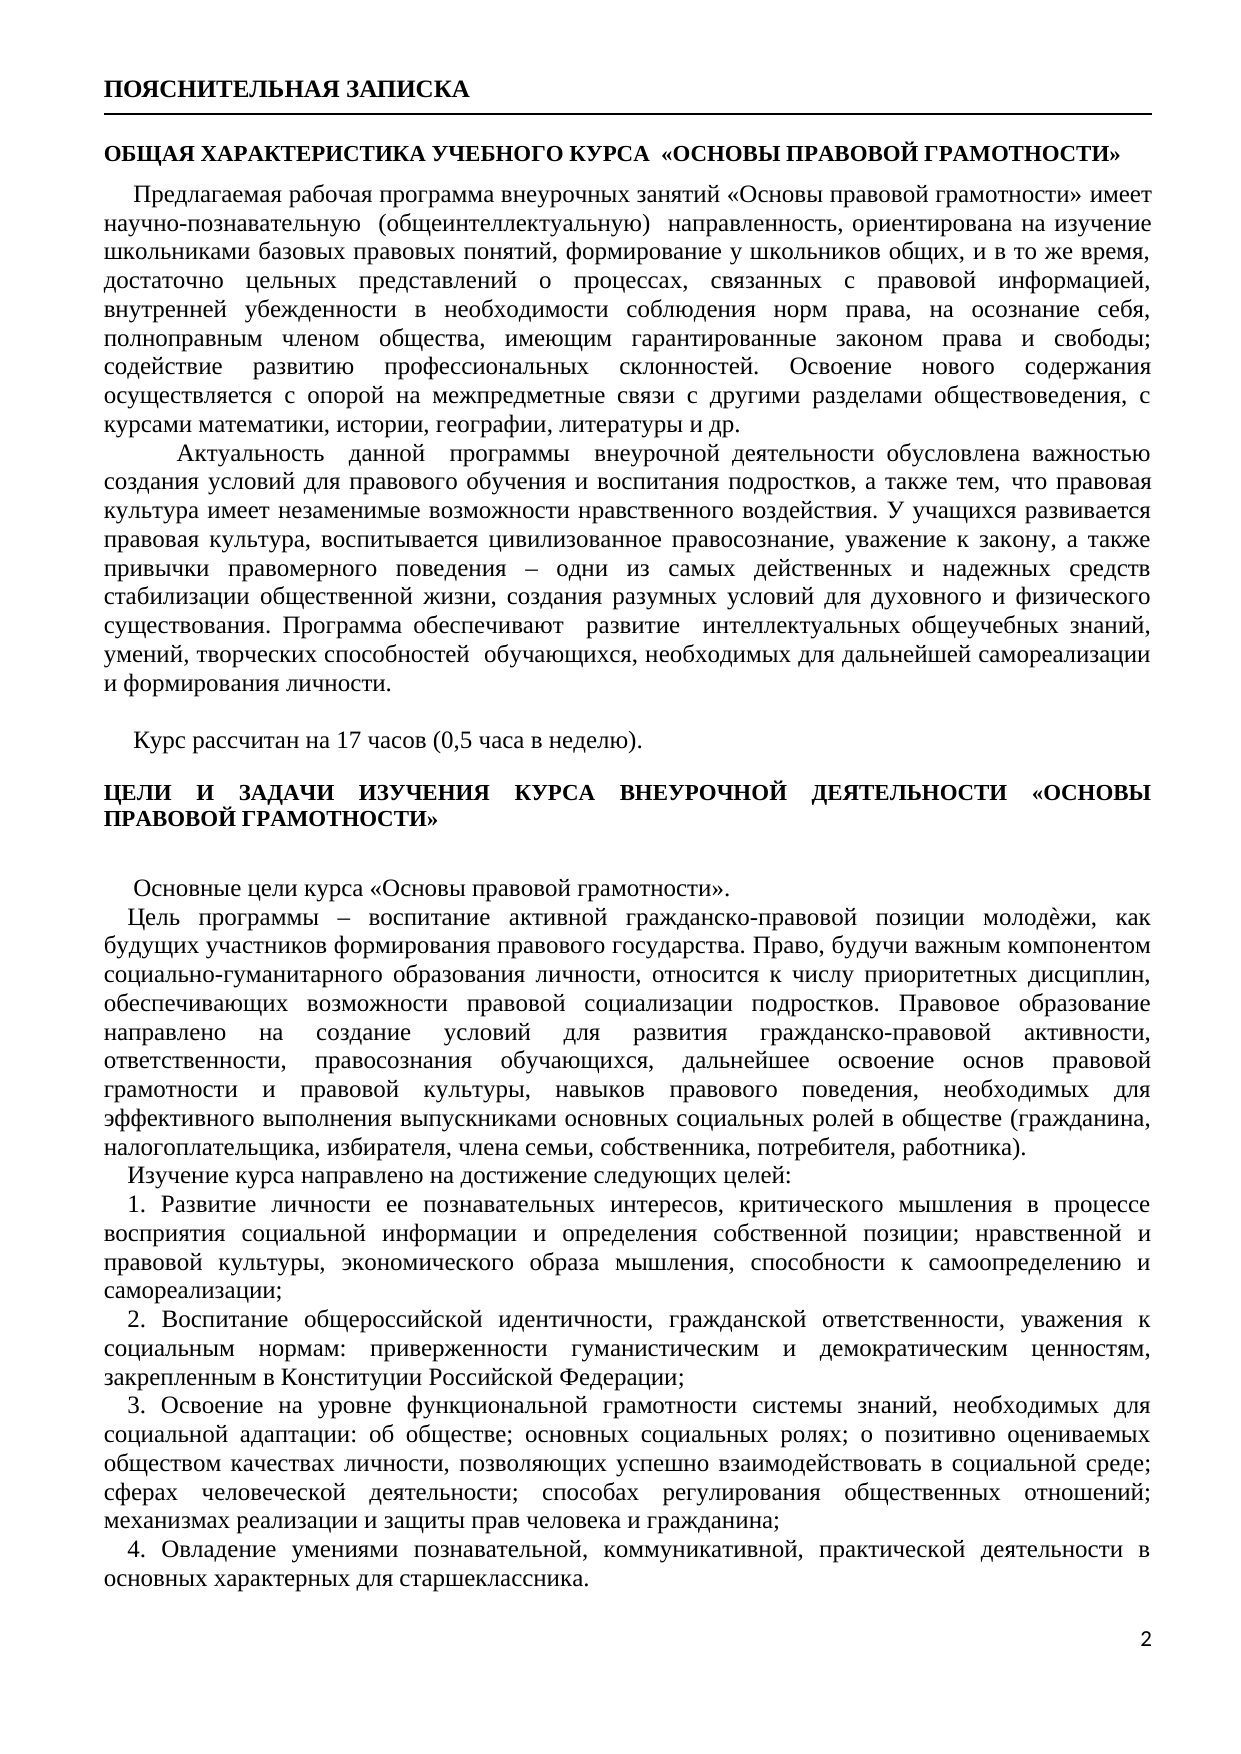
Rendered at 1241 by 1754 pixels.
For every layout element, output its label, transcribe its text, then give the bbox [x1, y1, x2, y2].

text ПОЯСНИТЕЛЬНАЯ ЗАПИСКА [103, 74, 1152, 115]
text Основные цели курса «Основы правовой грамотности». [103, 873, 1152, 902]
text Предлагаемая рабочая программа внеурочных занятий «Основы правовой грамотности» имеет научно-познавательную (общеинтеллектуальную) направленность, ориентирована на изучение школьниками базовых правовых понятий, формирование у школьников общих, и в то же время, достаточно цельных представлений о процессах, связанных с правовой информацией, внутренней убежденности в необходимости соблюдения норм права, на осознание себя, полноправным членом общества, имеющим гарантированные законом права и свободы; содействие развитию профессиональных склонностей. Освоение нового содержания осуществляется с опорой на межпредметные связи с другими разделами обществоведения, с курсами математики, истории, географии, литературы и др. [103, 179, 1152, 438]
text Курс рассчитан на 17 часов (0,5 часа в неделю). [103, 725, 1152, 754]
text 1. Развитие личности ее познавательных интересов, критического мышления в процессе восприятия социальной информации и определения собственной позиции; нравственной и правовой культуры, экономического образа мышления, способности к самоопределению и самореализации; [103, 1189, 1152, 1304]
text 3. Освоение на уровне функциональной грамотности системы знаний, необходимых для социальной адаптации: об обществе; основных социальных ролях; о позитивно оцениваемых обществом качествах личности, позволяющих успешно взаимодействовать в социальной среде; сферах человеческой деятельности; способах регулирования общественных отношений; механизмах реализации и защиты прав человека и гражданина; [103, 1390, 1152, 1534]
text Цель программы – воспитание активной гражданско-правовой позиции молодѐжи, как будущих участников формирования правового государства. Право, будучи важным компонентом социально-гуманитарного образования личности, относится к числу приоритетных дисциплин, обеспечивающих возможности правовой социализации подростков. Правовое образование направлено на создание условий для развития гражданско-правовой активности, ответственности, правосознания обучающихся, дальнейшее освоение основ правовой грамотности и правовой культуры, навыков правового поведения, необходимых для эффективного выполнения выпускниками основных социальных ролей в обществе (гражданина, налогоплательщика, избирателя, члена семьи, собственника, потребителя, работника). [103, 902, 1152, 1160]
text Изучение курса направлено на достижение следующих целей: [103, 1160, 1152, 1189]
text Актуальность данной программы внеурочной деятельности обусловлена важностью создания условий для правового обучения и воспитания подростков, а также тем, что правовая культура имеет незаменимые возможности нравственного воздействия. У учащихся развивается правовая культура, воспитывается цивилизованное правосознание, уважение к закону, а также привычки правомерного поведения – одни из самых действенных и надежных средств стабилизации общественной жизни, создания разумных условий для духовного и физического существования. Программа обеспечивают развитие интеллектуальных общеучебных знаний, умений, творческих способностей обучающихся, необходимых для дальнейшей самореализации и формирования личности. [103, 438, 1152, 696]
text ЦЕЛИ и задачи ИЗУЧЕНИЯ курса внеурочной деятельности «основы правовой грамотности» [103, 779, 1152, 832]
text 4. Овладение умениями познавательной, коммуникативной, практической деятельности в основных характерных для старшеклассника. [103, 1534, 1152, 1592]
text 2. Воспитание общероссийской идентичности, гражданской ответственности, уважения к социальным нормам: приверженности гуманистическим и демократическим ценностям, закрепленным в Конституции Российской Федерации; [103, 1304, 1152, 1390]
text ОБЩАЯ ХАРАКТЕРИСТИКА УЧЕБНОГО курса «основы правовой грамотности» [103, 140, 1152, 166]
